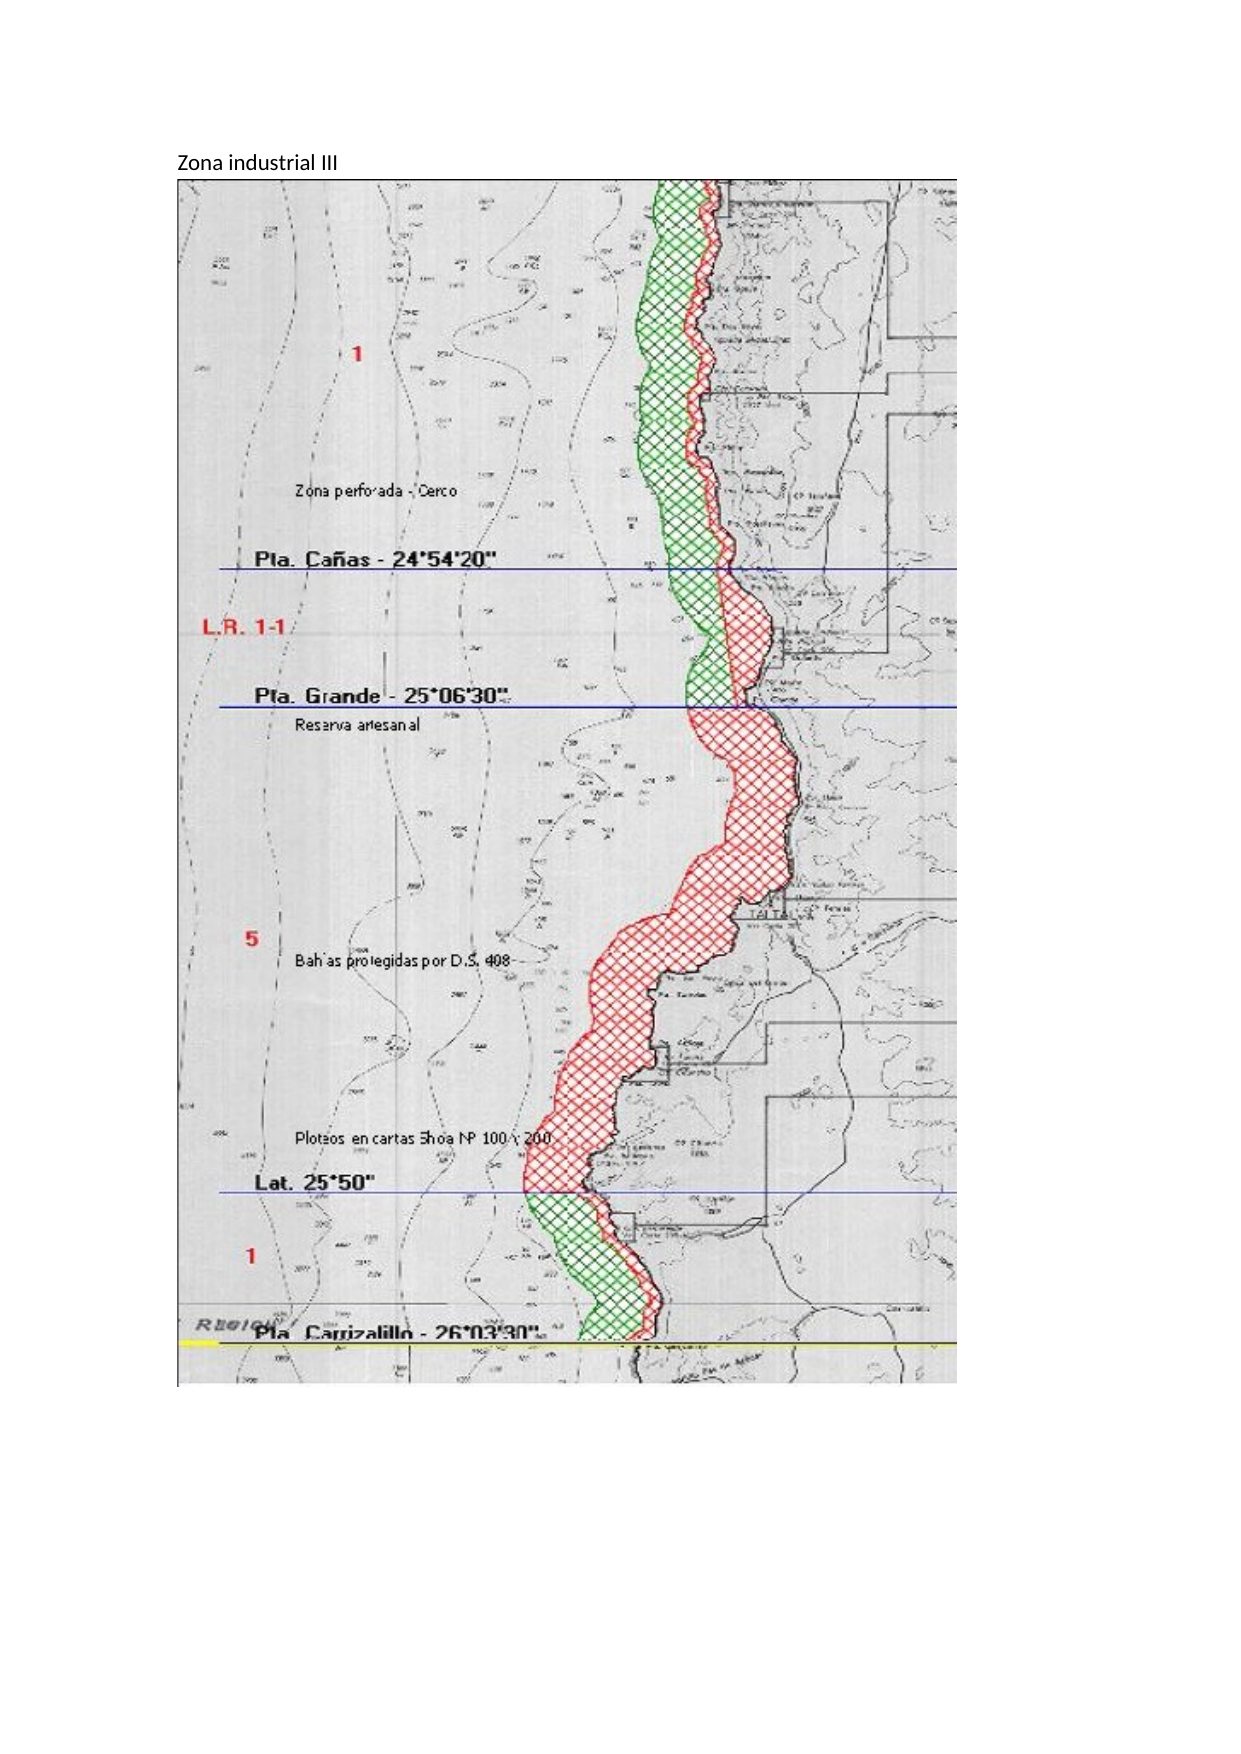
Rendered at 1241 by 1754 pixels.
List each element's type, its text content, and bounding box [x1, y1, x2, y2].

picture [177, 179, 957, 1387]
